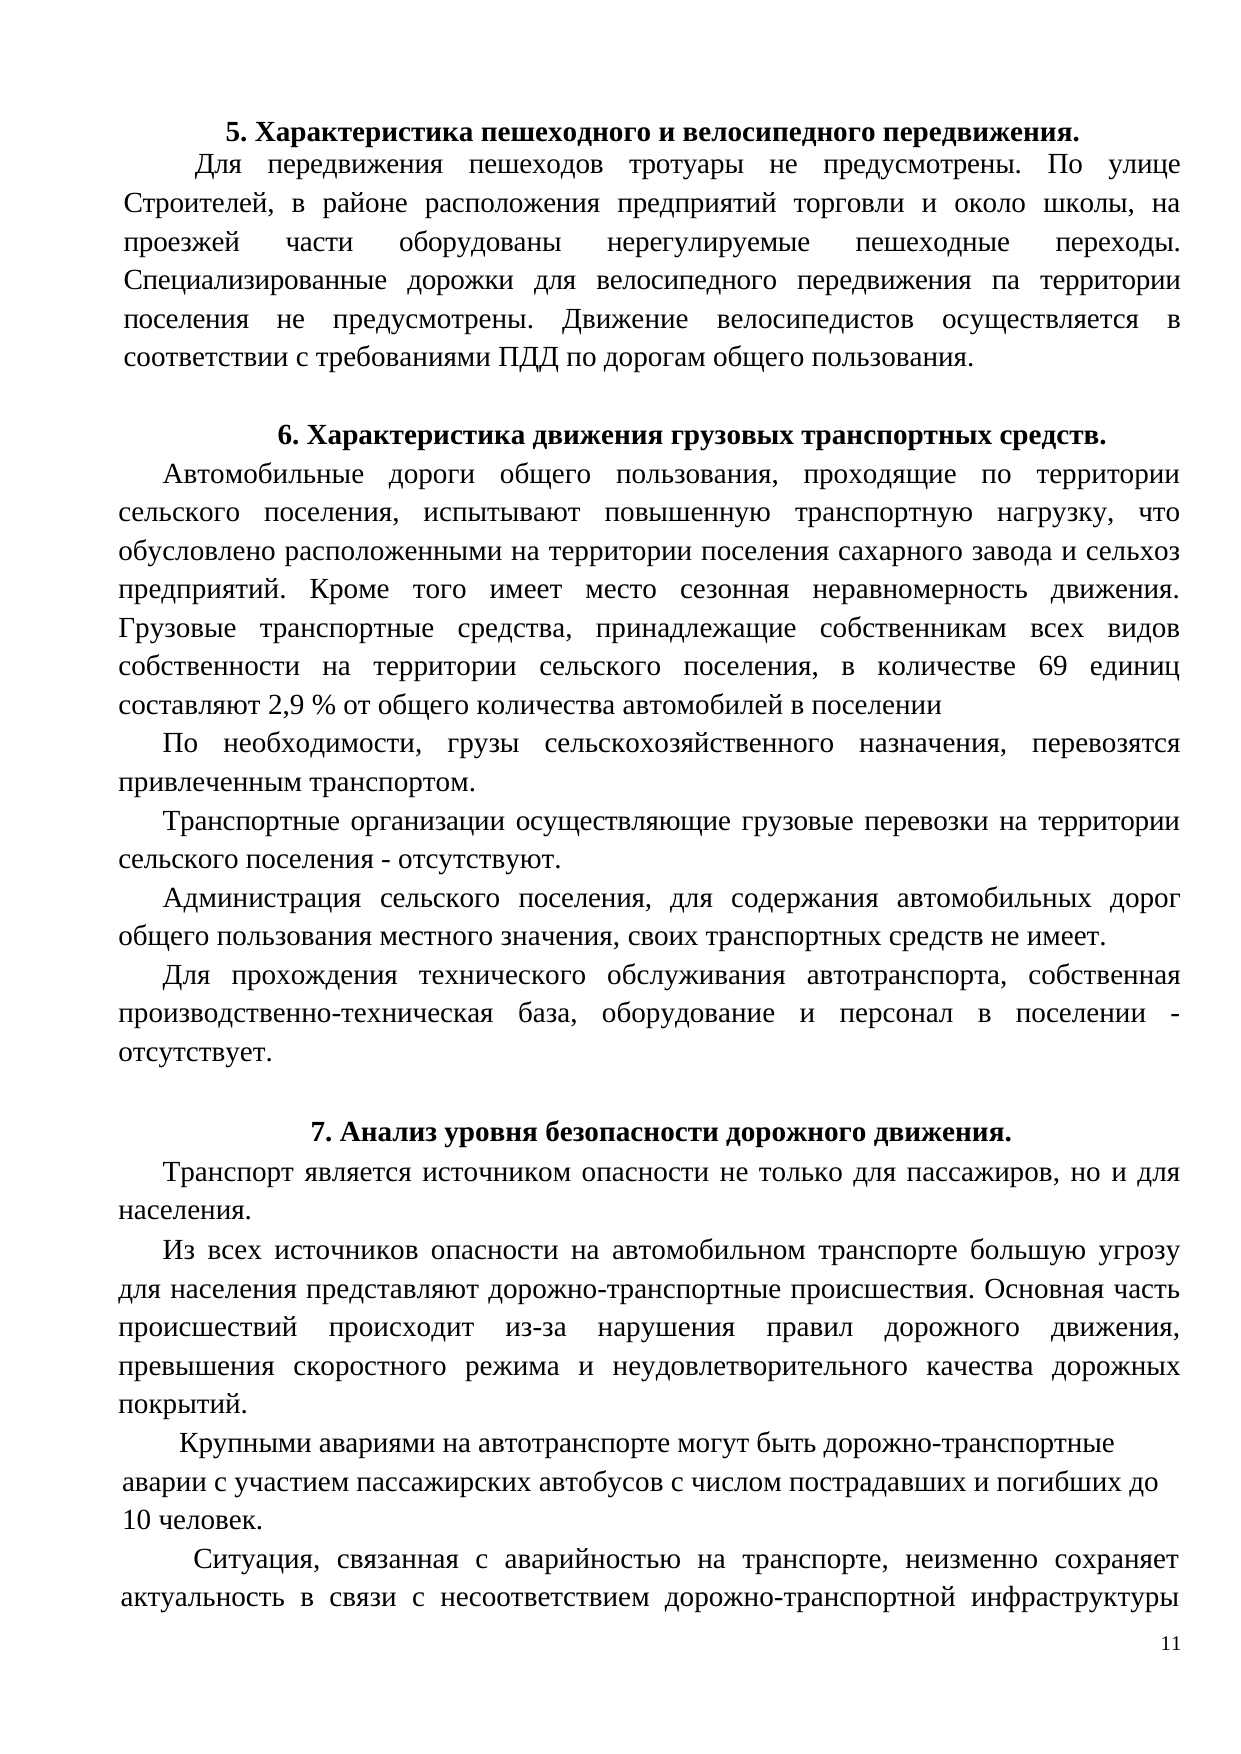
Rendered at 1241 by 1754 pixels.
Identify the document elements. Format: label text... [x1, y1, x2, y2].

text Крупными авариями на автотранспорте могут быть дорожно-транспортные аварии с участием пассажирских автобусов с числом пострадавших и погибших до 10 человек. [122, 1425, 1181, 1536]
text Администрация сельского поселения, для содержания автомобильных дорог общего пользования местного значения, своих транспортных средств не имеет. [118, 880, 1181, 952]
text 5. Характеристика пешеходного и велосипедного передвижения. [124, 118, 1181, 147]
text Транспорт является источником опасности не только для пассажиров, но и для населения. [118, 1154, 1181, 1226]
text По необходимости, грузы сельскохозяйственного назначения, перевозятся привлеченным транспортом. [118, 726, 1181, 798]
text Для передвижения пешеходов тротуары не предусмотрены. По улице Строителей, в районе расположения предприятий торговли и около школы, на проезжей части оборудованы нерегулируемые пешеходные переходы. Специализированные дорожки для велосипедного передвижения па территории поселения не предусмотрены. Движение велосипедистов осуществляется в соответствии с требованиями ПДД по дорогам общего пользования. [123, 147, 1181, 373]
text Автомобильные дороги общего пользования, проходящие по территории сельского поселения, испытывают повышенную транспортную нагрузку, что обусловлено расположенными на территории поселения сахарного завода и сельхоз предприятий. Кроме того имеет место сезонная неравномерность движения. Грузовые транспортные средства, принадлежащие собственникам всех видов собственности на территории сельского поселения, в количестве 69 единиц составляют 2,9 % от общего количества автомобилей в поселении [118, 456, 1181, 721]
text 6. Характеристика движения грузовых транспортных средств. [203, 417, 1181, 451]
text Транспортные организации осуществляющие грузовые перевозки на территории сельского поселения - отсутствуют. [118, 803, 1180, 875]
text Для прохождения технического обслуживания автотранспорта, собственная производственно-техническая база, оборудование и персонал в поселении - отсутствует. [118, 957, 1181, 1067]
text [120, 1541, 1180, 1613]
text 7. Анализ уровня безопасности дорожного движения. [123, 1114, 1181, 1147]
text Из всех источников опасности на автомобильном транспорте большую угрозу для населения представляют дорожно-транспортные происшествия. Основная часть происшествий происходит из-за нарушения правил дорожного движения, превышения скоростного режима и неудовлетворительного качества дорожных покрытий. [118, 1232, 1181, 1420]
